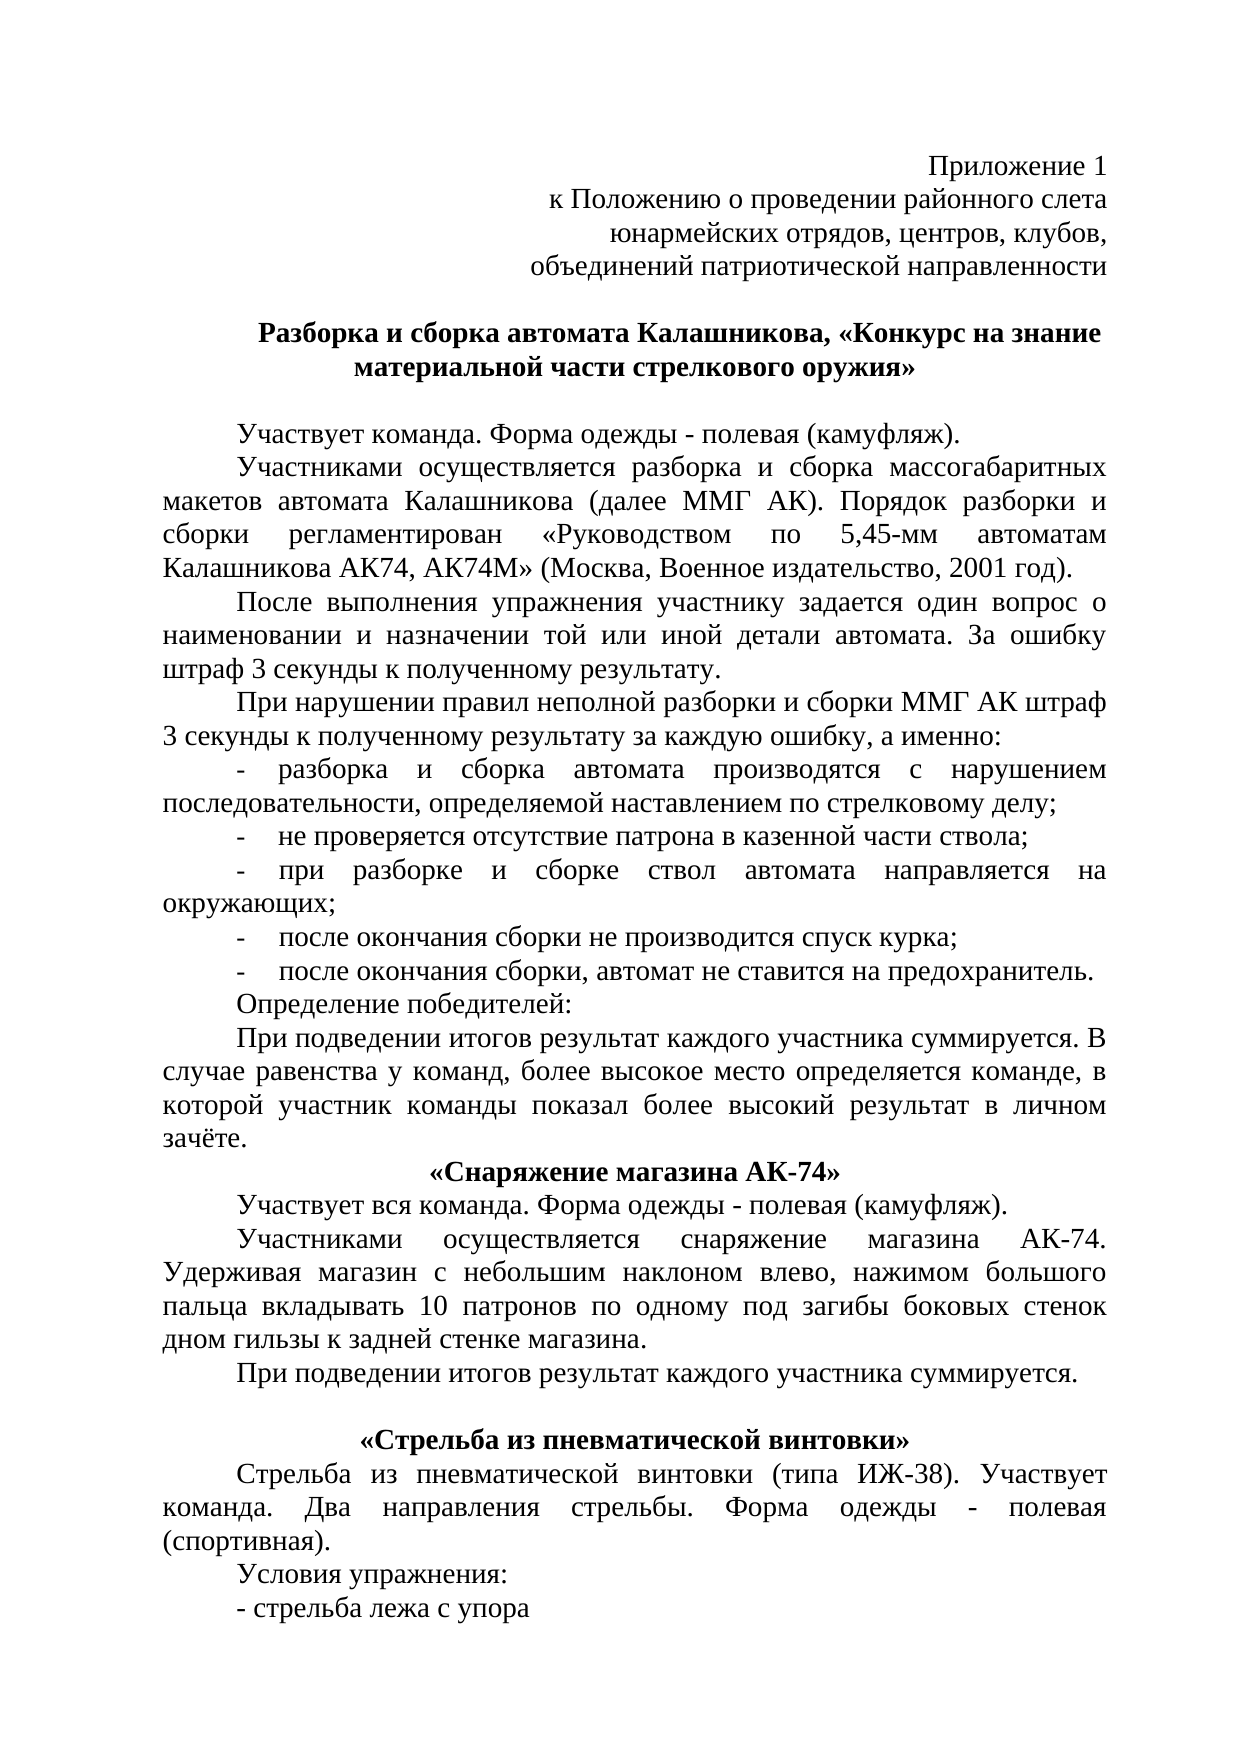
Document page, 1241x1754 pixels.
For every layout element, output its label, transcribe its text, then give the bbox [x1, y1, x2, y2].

text Приложение 1 [162, 148, 1107, 181]
text к Положению о проведении районного слета [162, 181, 1107, 215]
text При подведении итогов результат каждого участника суммируется. [162, 1355, 1107, 1389]
text При подведении итогов результат каждого участника суммируется. В случае равенства у команд, более высокое место определяется команде, в которой участник команды показал более высокий результат в личном зачёте. [162, 1020, 1107, 1154]
text юнармейских отрядов, центров, клубов, [162, 215, 1107, 248]
text Участниками осуществляется разборка и сборка массогабаритных макетов автомата Калашникова (далее ММГ АК). Порядок разборки и сборки регламентирован «Руководством по 5,45-мм автоматам Калашникова АК74, АК74М» (Москва, Военное издательство, 2001 год). [162, 449, 1107, 584]
list при разборке и сборке ствол автомата направляется на окружающих; [162, 852, 1107, 919]
text Разборка и сборка автомата Калашникова, «Конкурс на знание материальной части стрелкового оружия» [162, 315, 1107, 382]
text Определение победителей: [162, 986, 1107, 1020]
list после окончания сборки не производится спуск курка; [162, 919, 1107, 953]
text После выполнения упражнения участнику задается один вопрос о наименовании и назначении той или иной детали автомата. За ошибку штраф 3 секунды к полученному результату. [162, 584, 1107, 684]
list после окончания сборки, автомат не ставится на предохранитель. [162, 953, 1107, 986]
text Участвует команда. Форма одежды - полевая (камуфляж). [162, 416, 1107, 449]
text «Снаряжение магазина АК-74» [162, 1154, 1107, 1187]
text При нарушении правил неполной разборки и сборки ММГ АК штраф 3 секунды к полученному результату за каждую ошибку, а именно: [162, 684, 1107, 751]
text Участвует вся команда. Форма одежды - полевая (камуфляж). [162, 1187, 1107, 1221]
text Участниками осуществляется снаряжение магазина АК-74. Удерживая магазин с небольшим наклоном влево, нажимом большого пальца вкладывать 10 патронов по одному под загибы боковых стенок дном гильзы к задней стенке магазина. [162, 1221, 1107, 1355]
text Стрельба из пневматической винтовки (типа ИЖ-38). Участвует команда. Два направления стрельбы. Форма одежды - полевая (спортивная). [162, 1456, 1107, 1556]
text объединений патриотической направленности [162, 248, 1107, 282]
list разборка и сборка автомата производятся с нарушением последовательности, определяемой наставлением по стрелковому делу; [162, 751, 1107, 818]
text Условия упражнения: [162, 1556, 1107, 1590]
text «Стрельба из пневматической винтовки» [162, 1422, 1107, 1456]
text - стрельба лежа с упора [162, 1590, 1107, 1623]
list не проверяется отсутствие патрона в казенной части ствола; [162, 818, 1107, 852]
